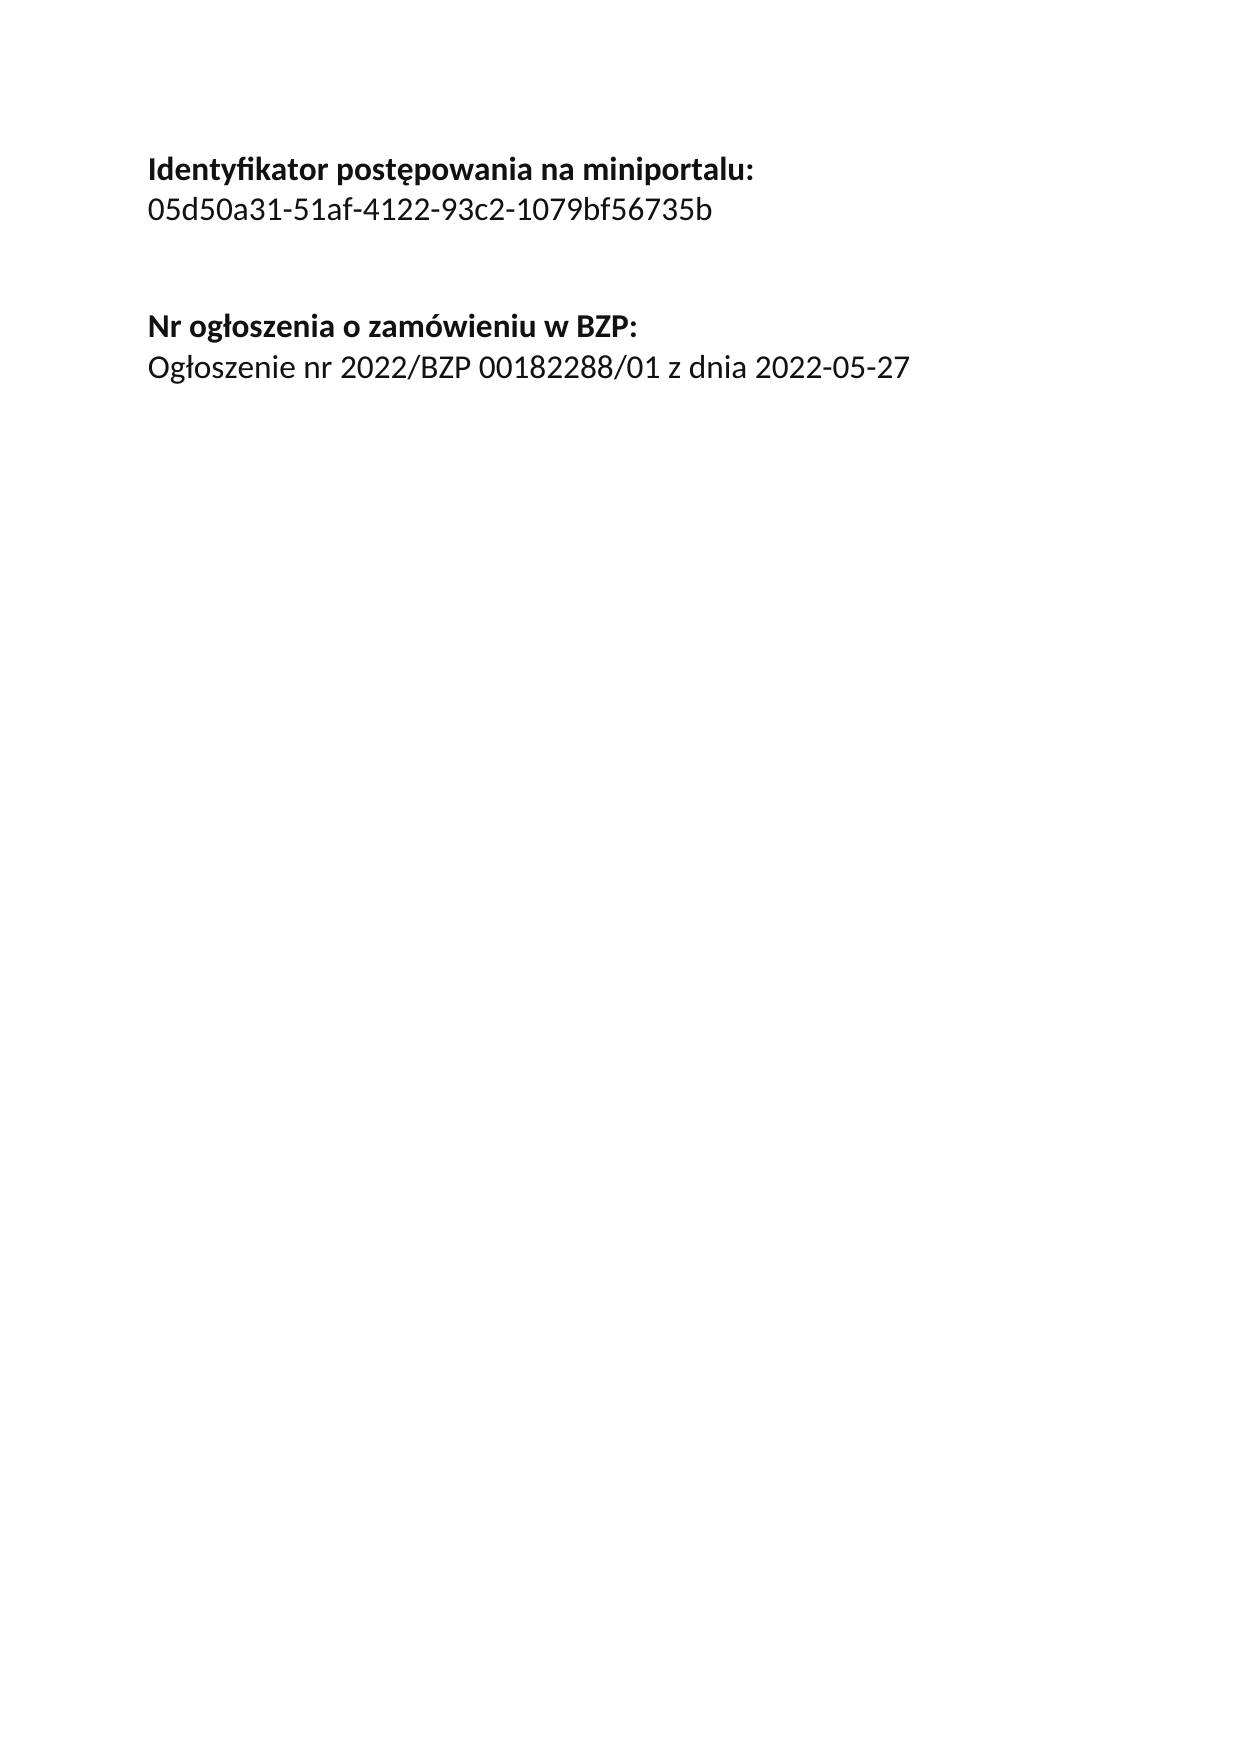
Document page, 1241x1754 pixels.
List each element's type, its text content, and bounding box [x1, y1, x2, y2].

text Nr ogłoszenia o zamówieniu w BZP: [148, 305, 1093, 346]
text Ogłoszenie nr 2022/BZP 00182288/01 z dnia 2022-05-27 [148, 346, 1093, 387]
text 05d50a31-51af-4122-93c2-1079bf56735b [148, 188, 1093, 229]
text Identyfikator postępowania na miniportalu: [148, 148, 1093, 188]
